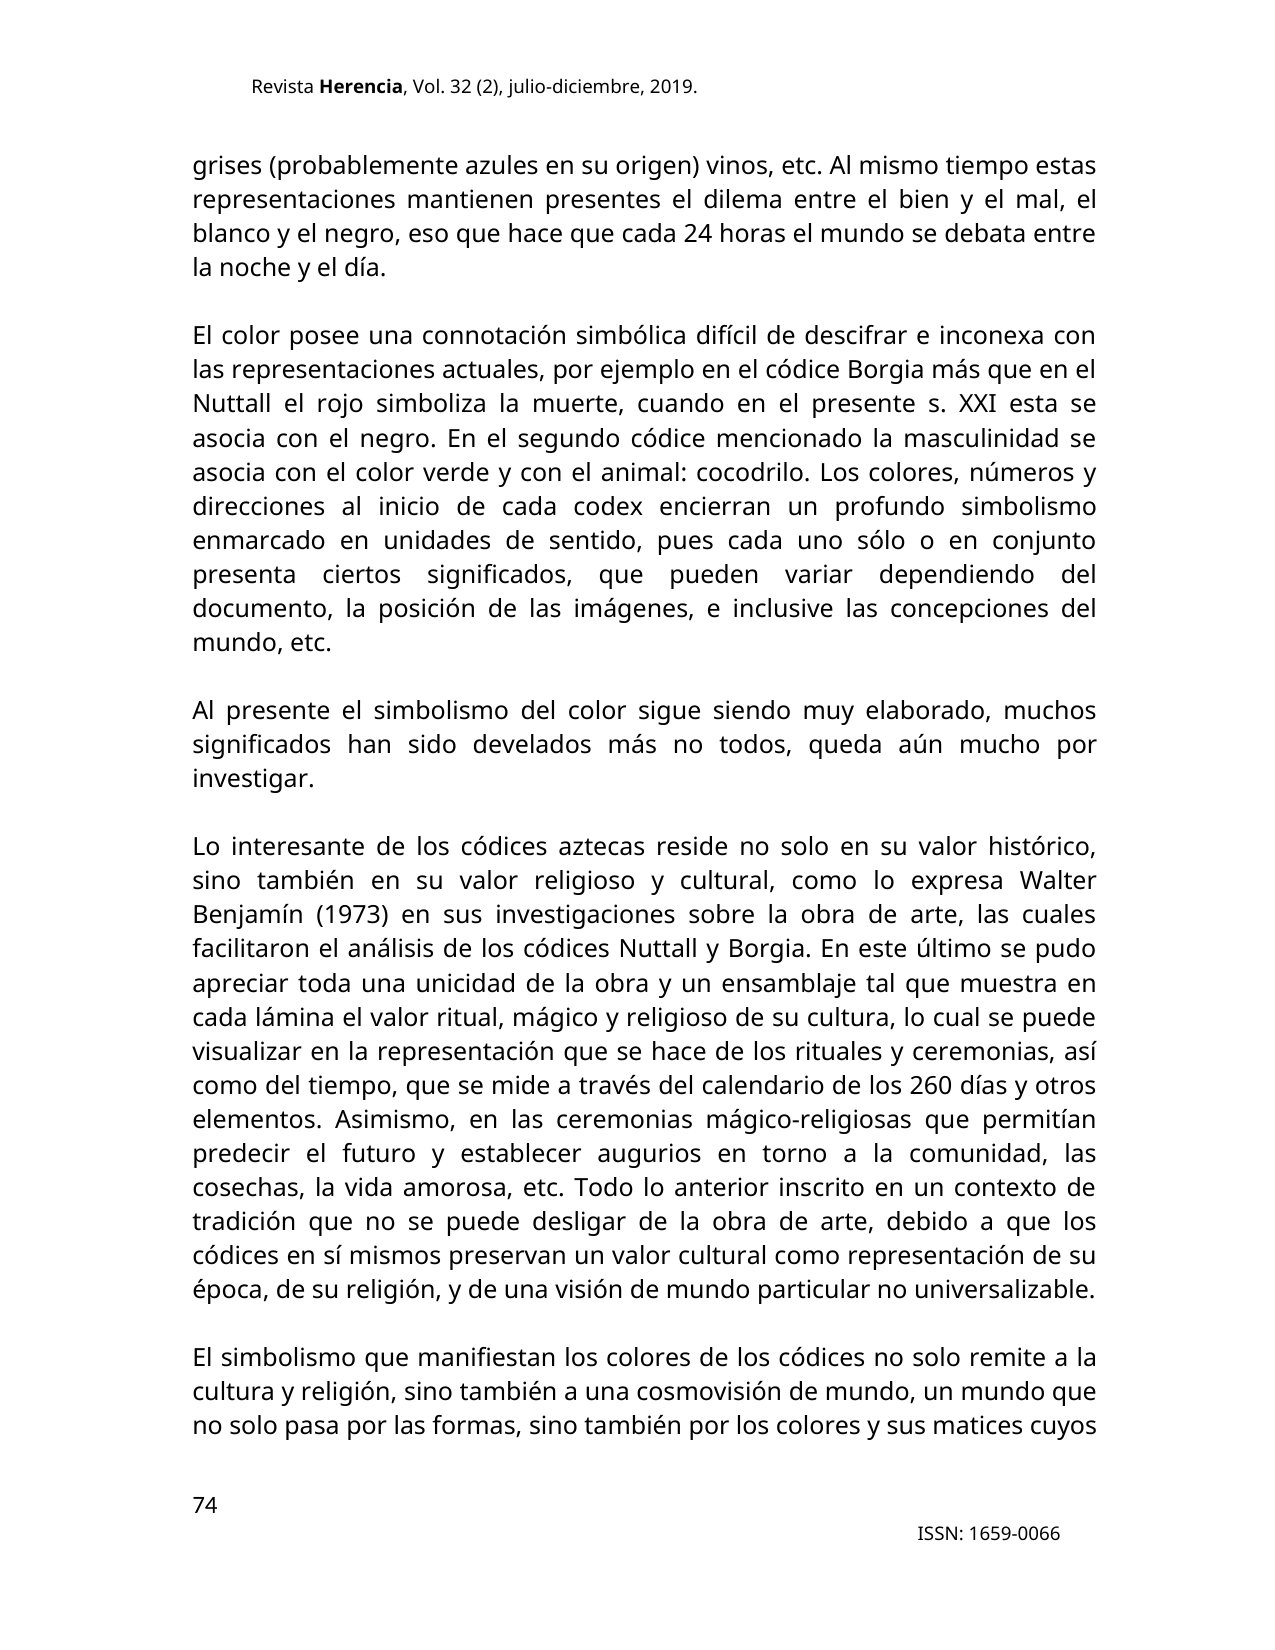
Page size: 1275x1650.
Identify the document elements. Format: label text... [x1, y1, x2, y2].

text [192, 148, 1098, 284]
text El color posee una connotación simbólica difícil de descifrar e inconexa con las representaciones actuales, por ejemplo en el códice Borgia más que en el Nuttall el rojo simboliza la muerte, cuando en el presente s. XXI esta se asocia con el negro. En el segundo códice mencionado la masculinidad se asocia con el color verde y con el animal: cocodrilo. Los colores, números y direcciones al inicio de cada codex encierran un profundo simbolismo enmarcado en unidades de sentido, pues cada uno sólo o en conjunto presenta ciertos significados, que pueden variar dependiendo del documento, la posición de las imágenes, e inclusive las concepciones del mundo, etc. [192, 318, 1098, 659]
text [192, 1340, 1098, 1442]
text Lo interesante de los códices aztecas reside no solo en su valor histórico, sino también en su valor religioso y cultural, como lo expresa Walter Benjamín (1973) en sus investigaciones sobre la obra de arte, las cuales facilitaron el análisis de los códices Nuttall y Borgia. En este último se pudo apreciar toda una unicidad de la obra y un ensamblaje tal que muestra en cada lámina el valor ritual, mágico y religioso de su cultura, lo cual se puede visualizar en la representación que se hace de los rituales y ceremonias, así como del tiempo, que se mide a través del calendario de los 260 días y otros elementos. Asimismo, en las ceremonias mágico-religiosas que permitían predecir el futuro y establecer augurios en torno a la comunidad, las cosechas, la vida amorosa, etc. Todo lo anterior inscrito en un contexto de tradición que no se puede desligar de la obra de arte, debido a que los códices en sí mismos preservan un valor cultural como representación de su época, de su religión, y de una visión de mundo particular no universalizable. [192, 829, 1098, 1306]
text Al presente el simbolismo del color sigue siendo muy elaborado, muchos significados han sido develados más no todos, queda aún mucho por investigar. [192, 693, 1098, 795]
